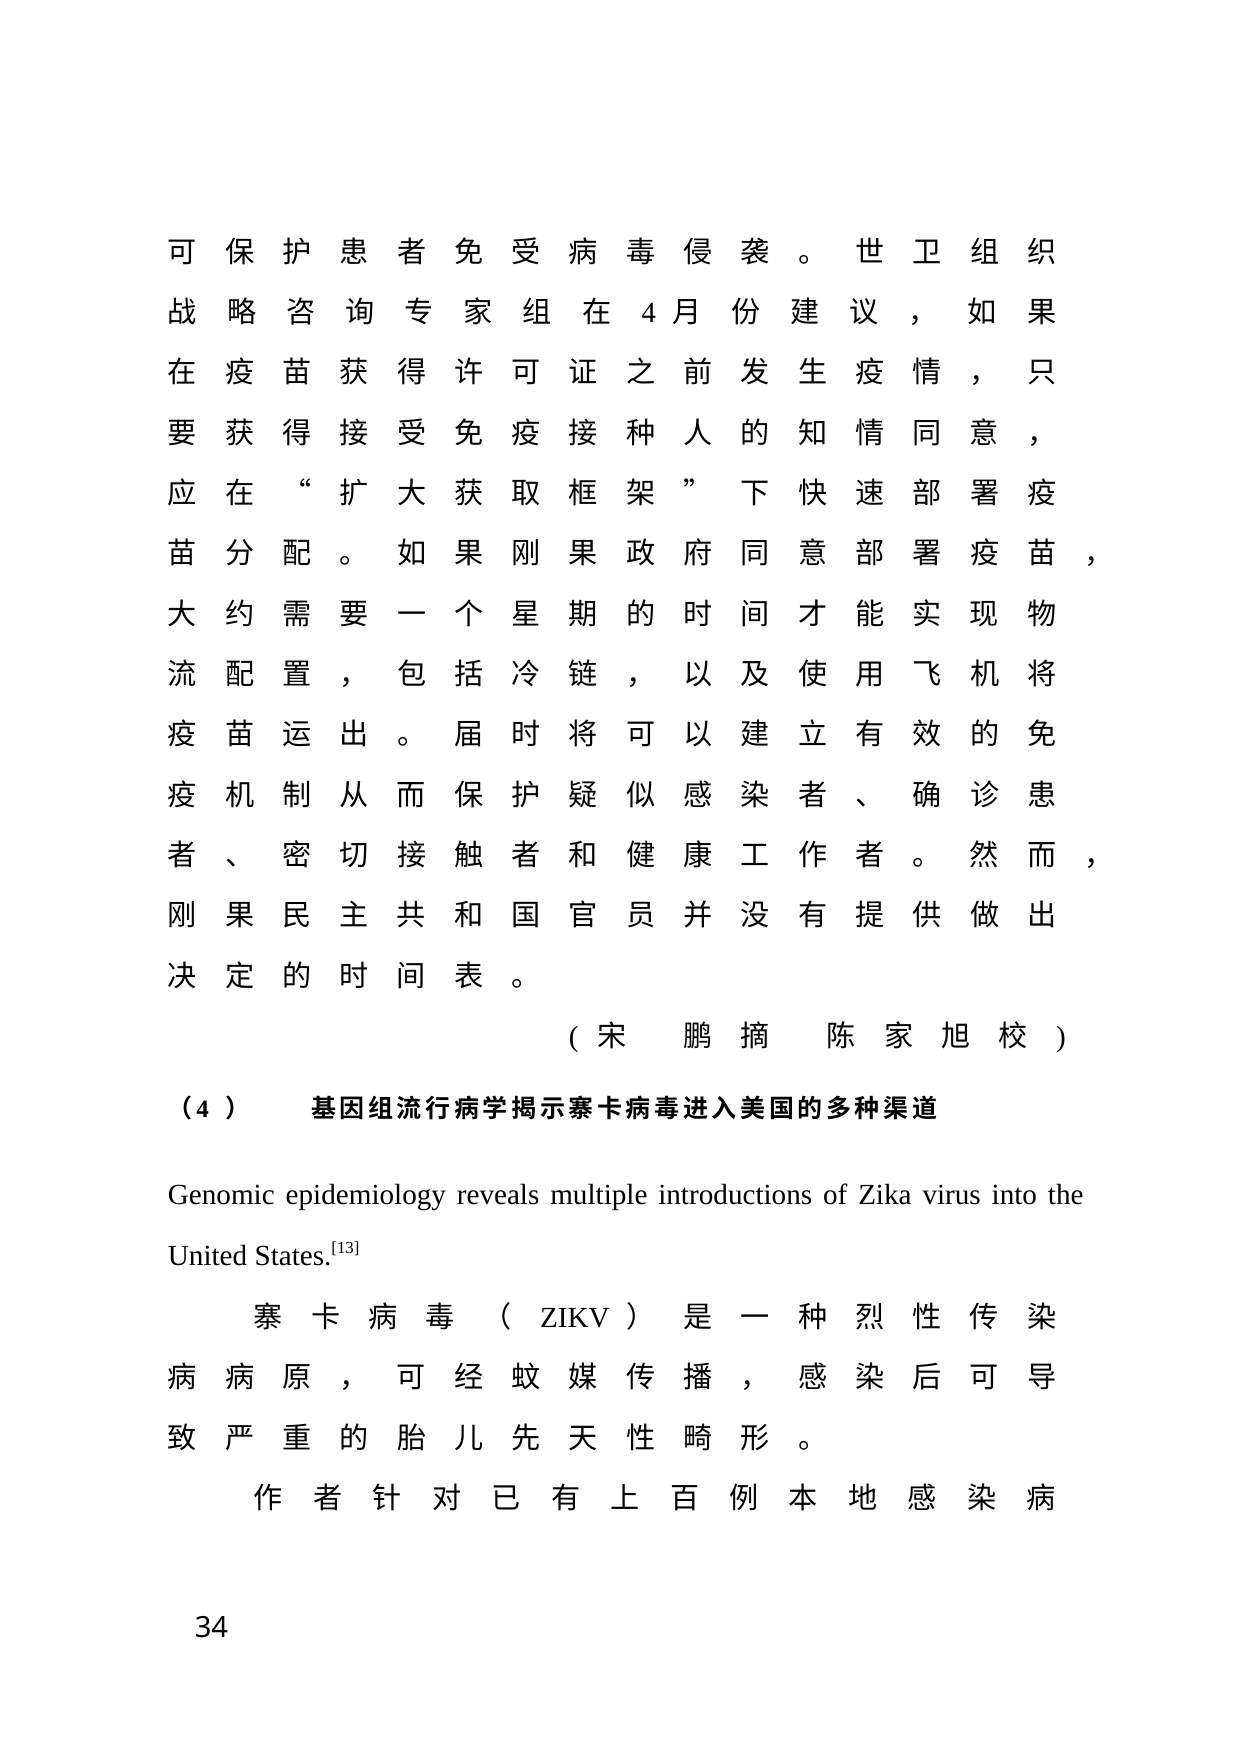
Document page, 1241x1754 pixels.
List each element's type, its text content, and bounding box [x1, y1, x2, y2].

subtitle 基因组流行病学揭示寨卡病毒进入美国的多种渠道 [168, 1076, 1084, 1137]
text 寨卡病毒（ZIKV）是一种烈性传染病病原，可经蚊媒传播，感染后可导致严重的胎儿先天性畸形。 [168, 1285, 1084, 1466]
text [168, 1466, 1084, 1526]
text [168, 219, 1084, 1003]
text Genomic epidemiology reveals multiple introductions of Zika virus into the United States.[13] [168, 1164, 1084, 1285]
text (宋 鹏摘 陈家旭校) [168, 1003, 1084, 1064]
